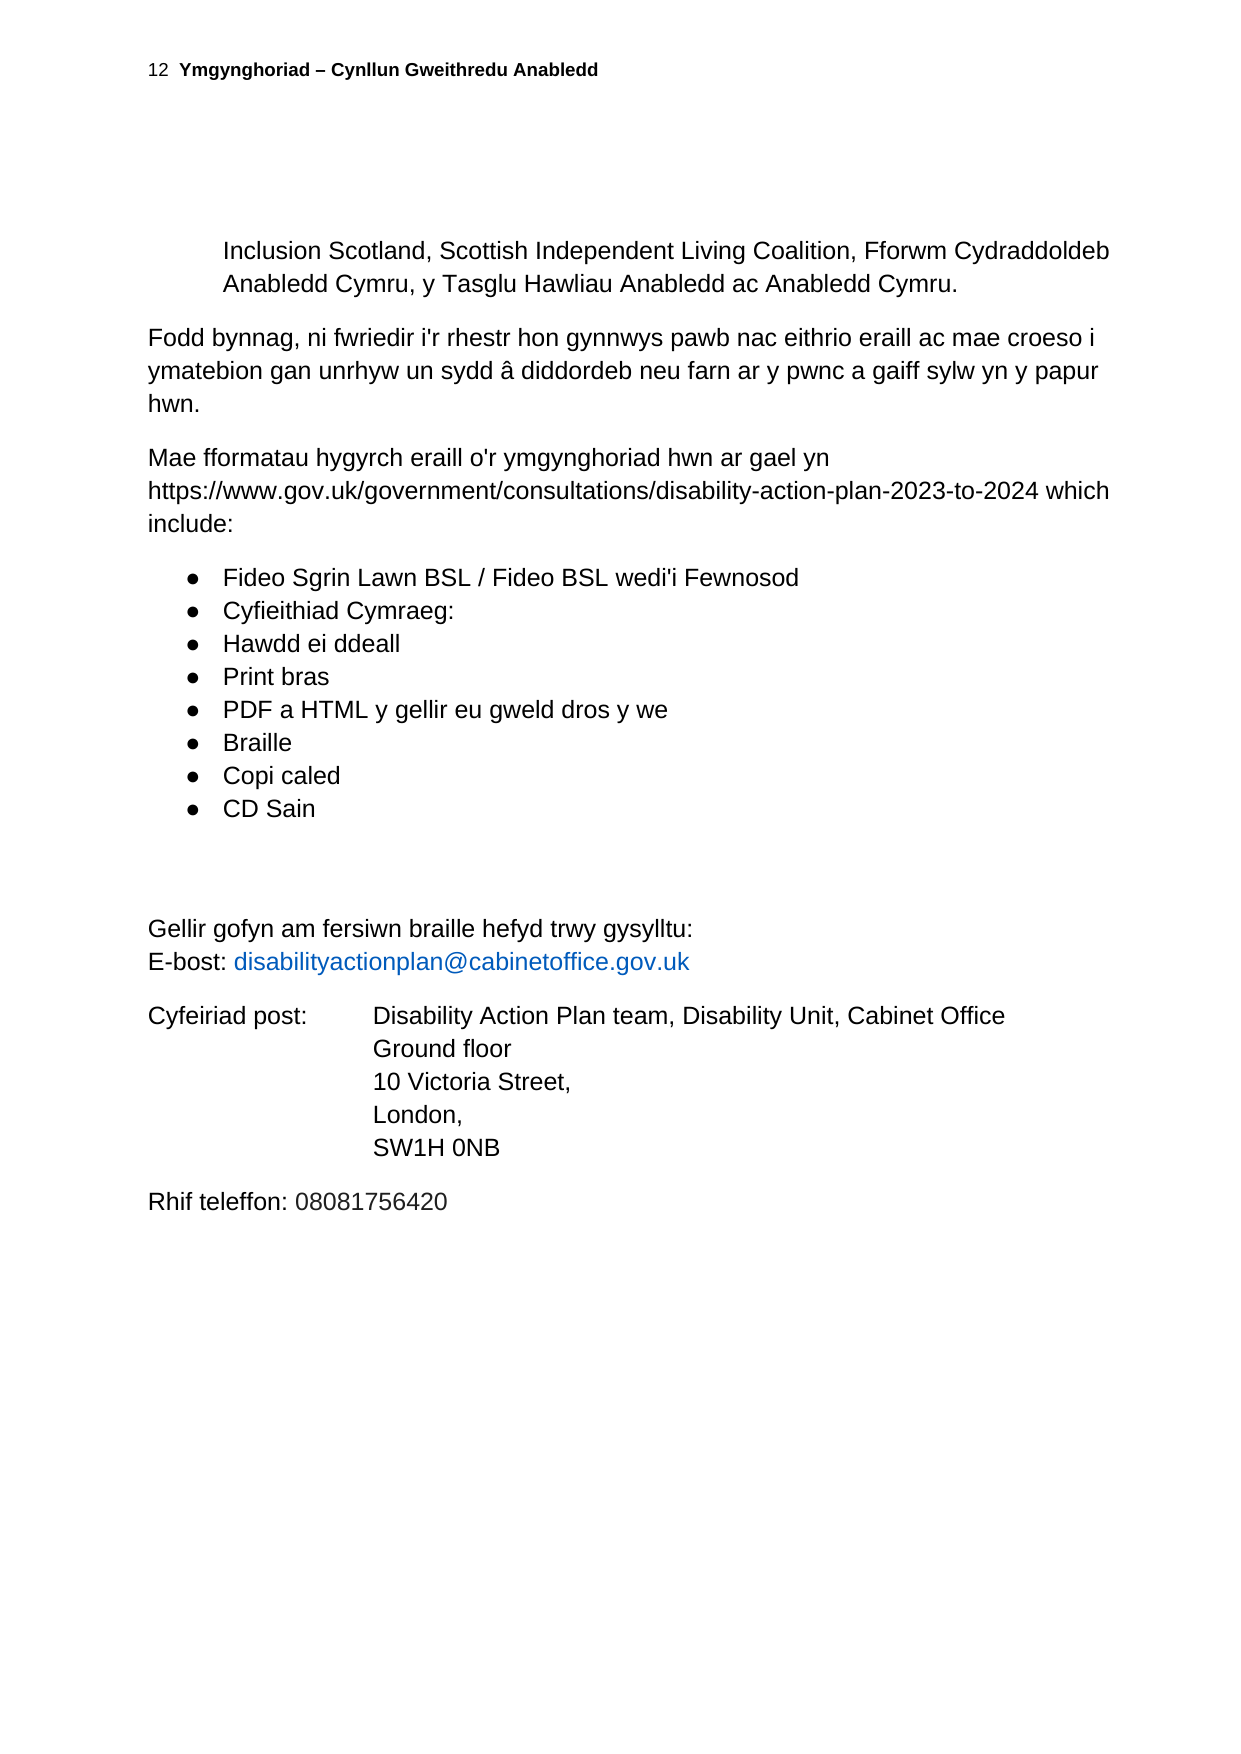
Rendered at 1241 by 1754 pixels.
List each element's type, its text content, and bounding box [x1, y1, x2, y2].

list Hawdd ei ddeall [185, 629, 1122, 658]
list Copi caled [185, 761, 1122, 790]
text 10 Victoria Street, [373, 1067, 1122, 1096]
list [185, 236, 1122, 298]
text Mae fformatau hygyrch eraill o'r ymgynghoriad hwn ar gael yn https://www.gov.uk/government/consultations/disability-action-plan-2023-to-2024 which include: [148, 443, 1122, 538]
list Cyfieithiad Cymraeg: [185, 596, 1122, 625]
text Gellir gofyn am fersiwn braille hefyd trwy gysylltu: [148, 914, 1122, 943]
text London, [373, 1100, 1122, 1129]
text SW1H 0NB [373, 1133, 1122, 1162]
list PDF a HTML y gellir eu gweld dros y we [185, 695, 1122, 724]
text Fodd bynnag, ni fwriedir i'r rhestr hon gynnwys pawb nac eithrio eraill ac mae croeso i ymatebion gan unrhyw un sydd â diddordeb neu farn ar y pwnc a gaiff sylw yn y papur hwn. [148, 323, 1122, 418]
list Braille [185, 728, 1122, 757]
text Ground floor [373, 1034, 1122, 1063]
text Rhif teleffon: 08081756420 [148, 1187, 1122, 1216]
list Print bras [185, 662, 1122, 691]
text E-bost: disabilityactionplan@cabinetoffice.gov.uk [148, 947, 1122, 976]
text Cyfeiriad post: Disability Action Plan team, Disability Unit, Cabinet Office [148, 1001, 1122, 1029]
list Fideo Sgrin Lawn BSL / Fideo BSL wedi'i Fewnosod [185, 563, 1122, 592]
list CD Sain [185, 794, 1122, 823]
